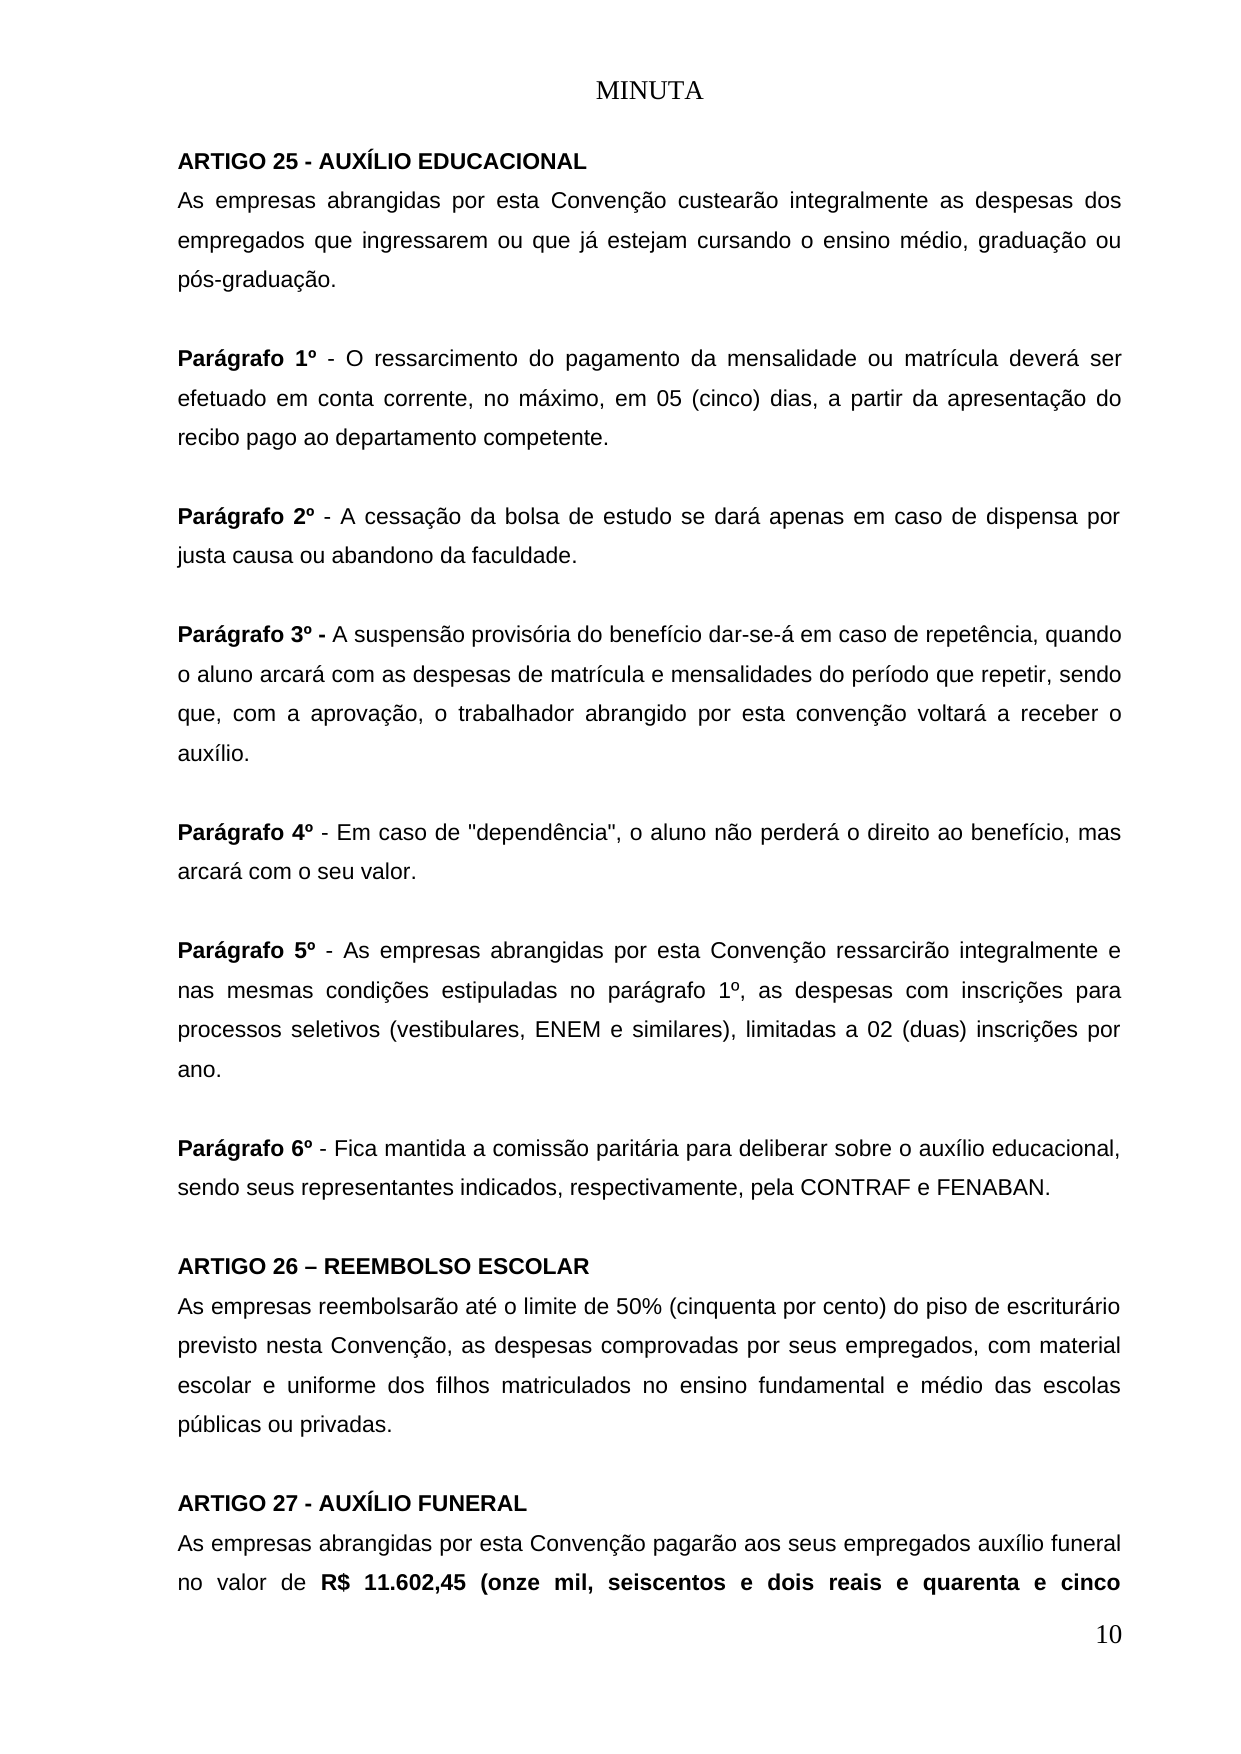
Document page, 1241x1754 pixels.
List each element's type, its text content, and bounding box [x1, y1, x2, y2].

text Parágrafo 3º - A suspensão provisória do benefício dar-se-á em caso de repetência, quando o aluno arcará com as despesas de matrícula e mensalidades do período que repetir, sendo que, com a aprovação, o trabalhador abrangido por esta convenção voltará a receber o auxílio. [177, 621, 1122, 766]
text ARTIGO 27 - AUXÍLIO FUNERAL [177, 1490, 1122, 1516]
text ARTIGO 26 – REEMBOLSO ESCOLAR [177, 1253, 1122, 1279]
text Parágrafo 5º - As empresas abrangidas por esta Convenção ressarcirão integralmente e nas mesmas condições estipuladas no parágrafo 1º, as despesas com inscrições para processos seletivos (vestibulares, ENEM e similares), limitadas a 02 (duas) inscrições por ano. [177, 937, 1122, 1082]
text Parágrafo 2º - A cessação da bolsa de estudo se dará apenas em caso de dispensa por justa causa ou abandono da faculdade. [177, 503, 1122, 569]
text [177, 1529, 1122, 1595]
text As empresas abrangidas por esta Convenção custearão integralmente as despesas dos empregados que ingressarem ou que já estejam cursando o ensino médio, graduação ou pós-graduação. [177, 187, 1122, 292]
text Parágrafo 6º - Fica mantida a comissão paritária para deliberar sobre o auxílio educacional, sendo seus representantes indicados, respectivamente, pela CONTRAF e FENABAN. [177, 1135, 1122, 1201]
text As empresas reembolsarão até o limite de 50% (cinquenta por cento) do piso de escriturário previsto nesta Convenção, as despesas comprovadas por seus empregados, com material escolar e uniforme dos filhos matriculados no ensino fundamental e médio das escolas públicas ou privadas. [177, 1293, 1122, 1437]
text Parágrafo 1º - O ressarcimento do pagamento da mensalidade ou matrícula deverá ser efetuado em conta corrente, no máximo, em 05 (cinco) dias, a partir da apresentação do recibo pago ao departamento competente. [177, 345, 1122, 450]
text ARTIGO 25 - AUXÍLIO EDUCACIONAL [177, 148, 1122, 174]
text Parágrafo 4º - Em caso de "dependência", o aluno não perderá o direito ao benefício, mas arcará com o seu valor. [177, 819, 1122, 885]
